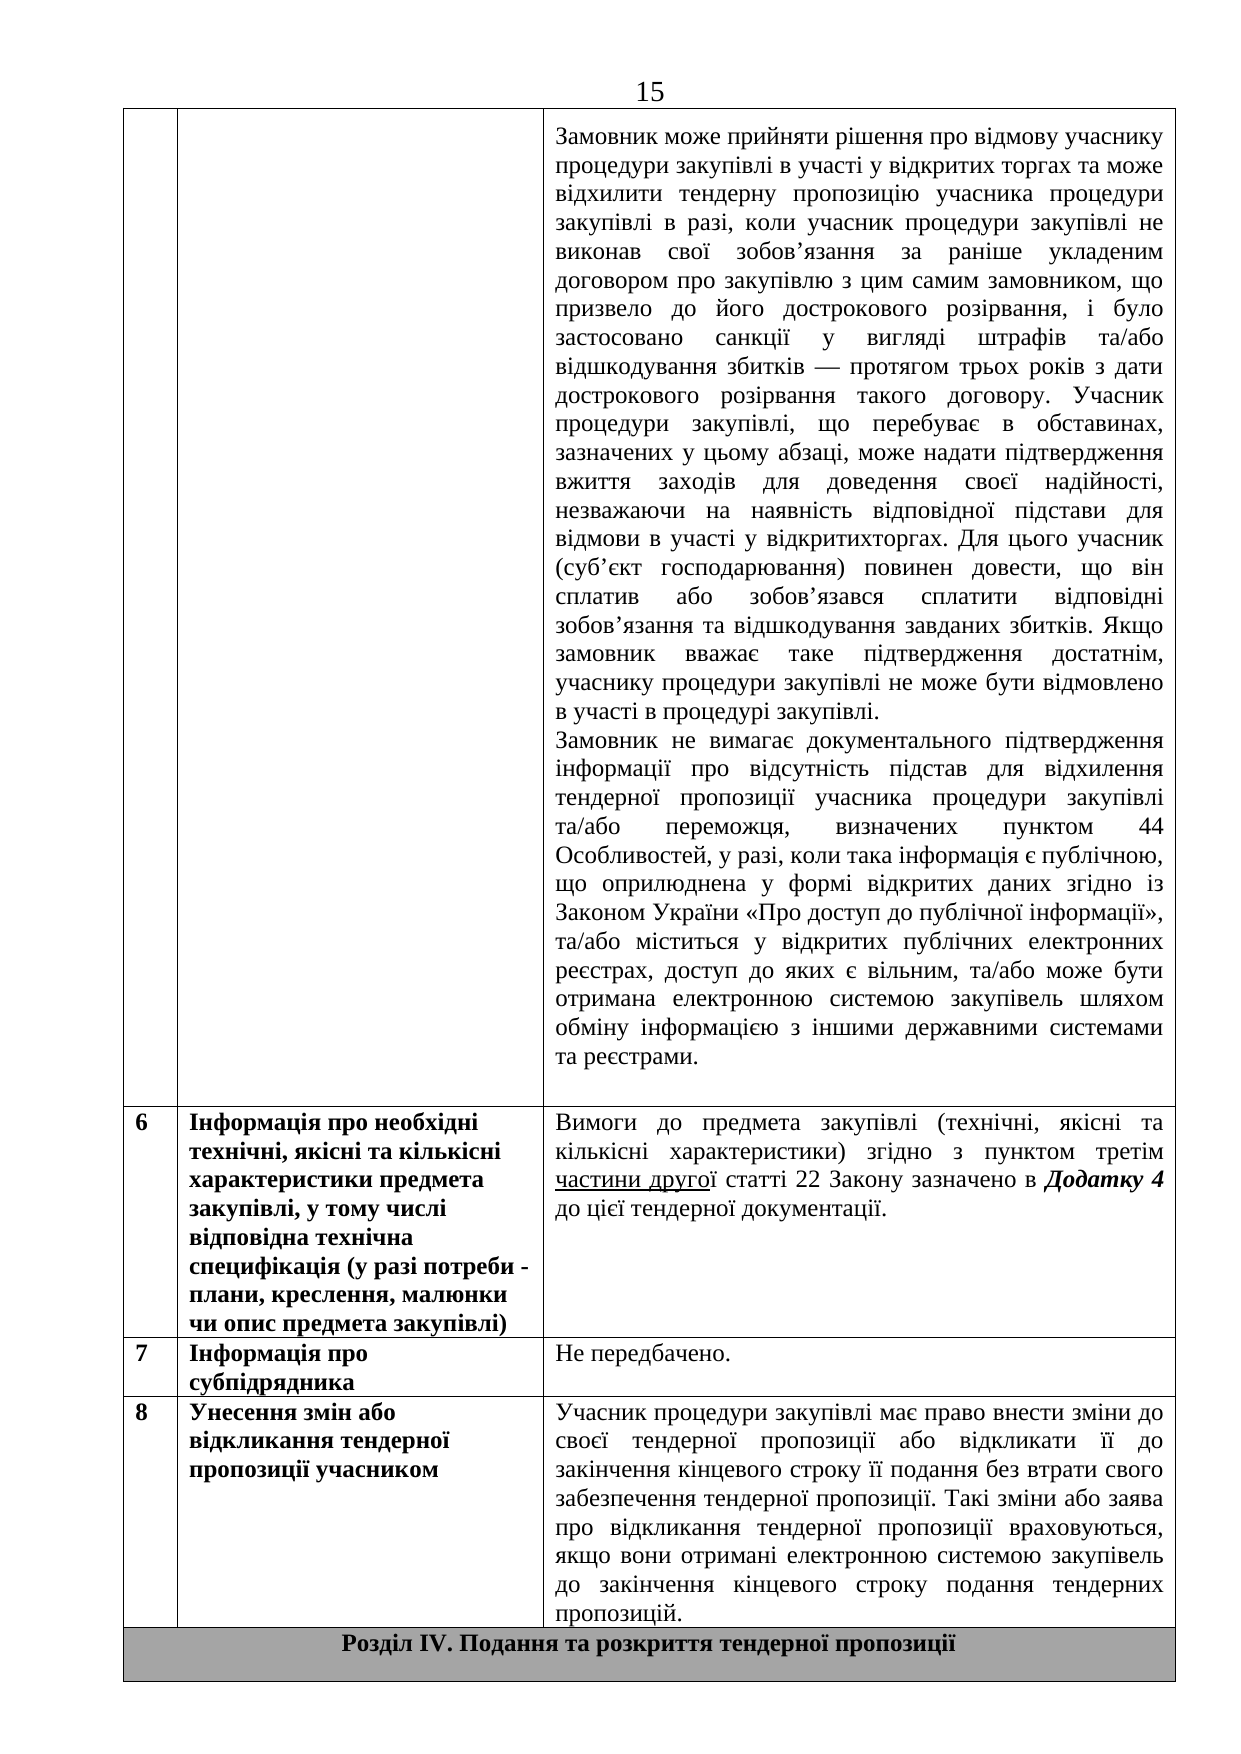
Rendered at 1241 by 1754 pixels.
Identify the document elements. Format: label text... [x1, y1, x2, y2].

table_cell Не передбачено. [544, 1338, 1175, 1396]
table_cell Учасник процедури закупівлі має право внести зміни до своєї тендерної пропозиції або відкликати її до закінчення кінцевого строку її подання без втрати свого забезпечення тендерної пропозиції. Такі зміни або заява про відкликання тендерної пропозиції враховуються, якщо вони отримані електронною системою закупівель до закінчення кінцевого строку подання тендерних пропозицій. [544, 1397, 1175, 1627]
table_cell Інформація про необхідні технічні, якісні та кількісні характеристики предмета закупівлі, у тому числі відповідна технічна специфікація (у разі потреби - плани, креслення, малюнки чи опис предмета закупівлі) [178, 1107, 543, 1337]
table_cell 5 [124, 109, 177, 1106]
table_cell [178, 109, 543, 1106]
table_cell 7 [124, 1338, 177, 1396]
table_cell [544, 109, 1175, 1106]
table_cell 6 [124, 1107, 177, 1337]
table_cell Вимоги до предмета закупівлі (технічні, якісні та кількісні характеристики) згідно з пунктом третім частини другої статті 22 Закону зазначено в Додатку 4 до цієї тендерної документації. [544, 1107, 1175, 1337]
table_cell Розділ IV. Подання та розкриття тендерної пропозиції [124, 1628, 1175, 1681]
table_cell Інформація про субпідрядника [178, 1338, 543, 1396]
table_cell 8 [124, 1397, 177, 1627]
table_cell Унесення змін або відкликання тендерної пропозиції учасником [178, 1397, 543, 1627]
